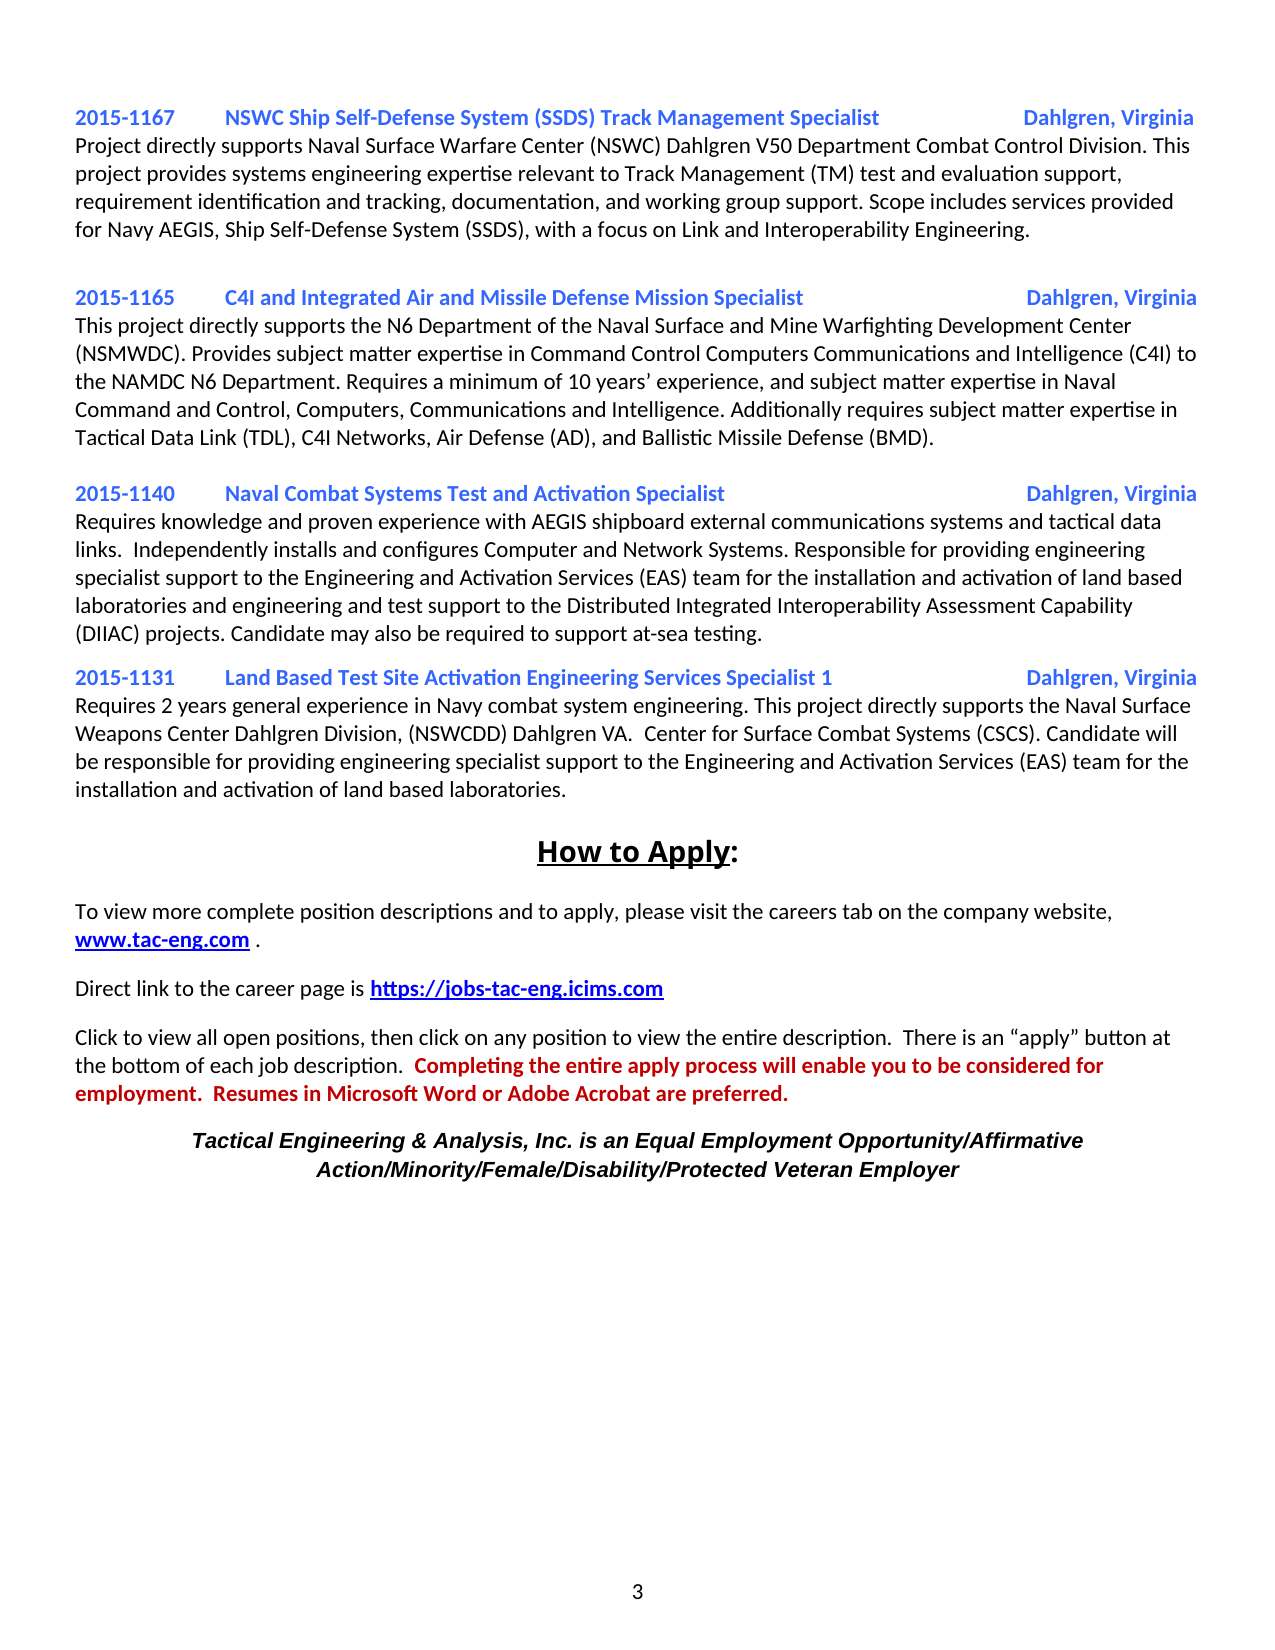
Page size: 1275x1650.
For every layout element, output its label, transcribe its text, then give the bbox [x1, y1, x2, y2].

text 2015-1165 C4I and Integrated Air and Missile Defense Mission Specialist Dahlgren, Virginia This project directly supports the N6 Department of the Naval Surface and Mine Warfighting Development Center (NSMWDC). Provides subject matter expertise in Command Control Computers Communications and Intelligence (C4I) to the NAMDC N6 Department. Requires a minimum of 10 years’ experience, and subject matter expertise in Naval Command and Control, Computers, Communications and Intelligence. Additionally requires subject matter expertise in Tactical Data Link (TDL), C4I Networks, Air Defense (AD), and Ballistic Missile Defense (BMD). [75, 283, 1200, 451]
text Tactical Engineering & Analysis, Inc. is an Equal Employment Opportunity/Affirmative Action/Minority/Female/Disability/Protected Veteran Employer [75, 1128, 1200, 1182]
text Project directly supports Naval Surface Warfare Center (NSWC) Dahlgren V50 Department Combat Control Division. This project provides systems engineering expertise relevant to Track Management (TM) test and evaluation support, requirement identification and tracking, documentation, and working group support. Scope includes services provided for Navy AEGIS, Ship Self-Defense System (SSDS), with a focus on Link and Interoperability Engineering. [75, 131, 1200, 243]
text Click to view all open positions, then click on any position to view the entire description. There is an “apply” button at the bottom of each job description. Completing the entire apply process will enable you to be considered for employment. Resumes in Microsoft Word or Adobe Acrobat are preferred. [75, 1023, 1200, 1107]
text How to Apply: [75, 831, 1200, 871]
text Requires 2 years general experience in Navy combat system engineering. This project directly supports the Naval Surface Weapons Center Dahlgren Division, (NSWCDD) Dahlgren VA. Center for Surface Combat Systems (CSCS). Candidate will be responsible for providing engineering specialist support to the Engineering and Activation Services (EAS) team for the installation and activation of land based laboratories. [75, 691, 1200, 803]
text 2015-1131 Land Based Test Site Activation Engineering Services Specialist 1 Dahlgren, Virginia [75, 663, 1200, 691]
text 2015-1167 NSWC Ship Self-Defense System (SSDS) Track Management Specialist Dahlgren, Virginia [75, 103, 1200, 131]
subtitle 2015-1140 Naval Combat Systems Test and Activation Specialist Dahlgren, Virginia Requires knowledge and proven experience with AEGIS shipboard external communications systems and tactical data links. Independently installs and configures Computer and Network Systems. Responsible for providing engineering specialist support to the Engineering and Activation Services (EAS) team for the installation and activation of land based laboratories and engineering and test support to the Distributed Integrated Interoperability Assessment Capability (DIIAC) projects. Candidate may also be required to support at-sea testing. [75, 479, 1200, 647]
text To view more complete position descriptions and to apply, please visit the careers tab on the company website, www.tac-eng.com . [75, 897, 1200, 953]
text Direct link to the career page is https://jobs-tac-eng.icims.com [75, 974, 1200, 1002]
